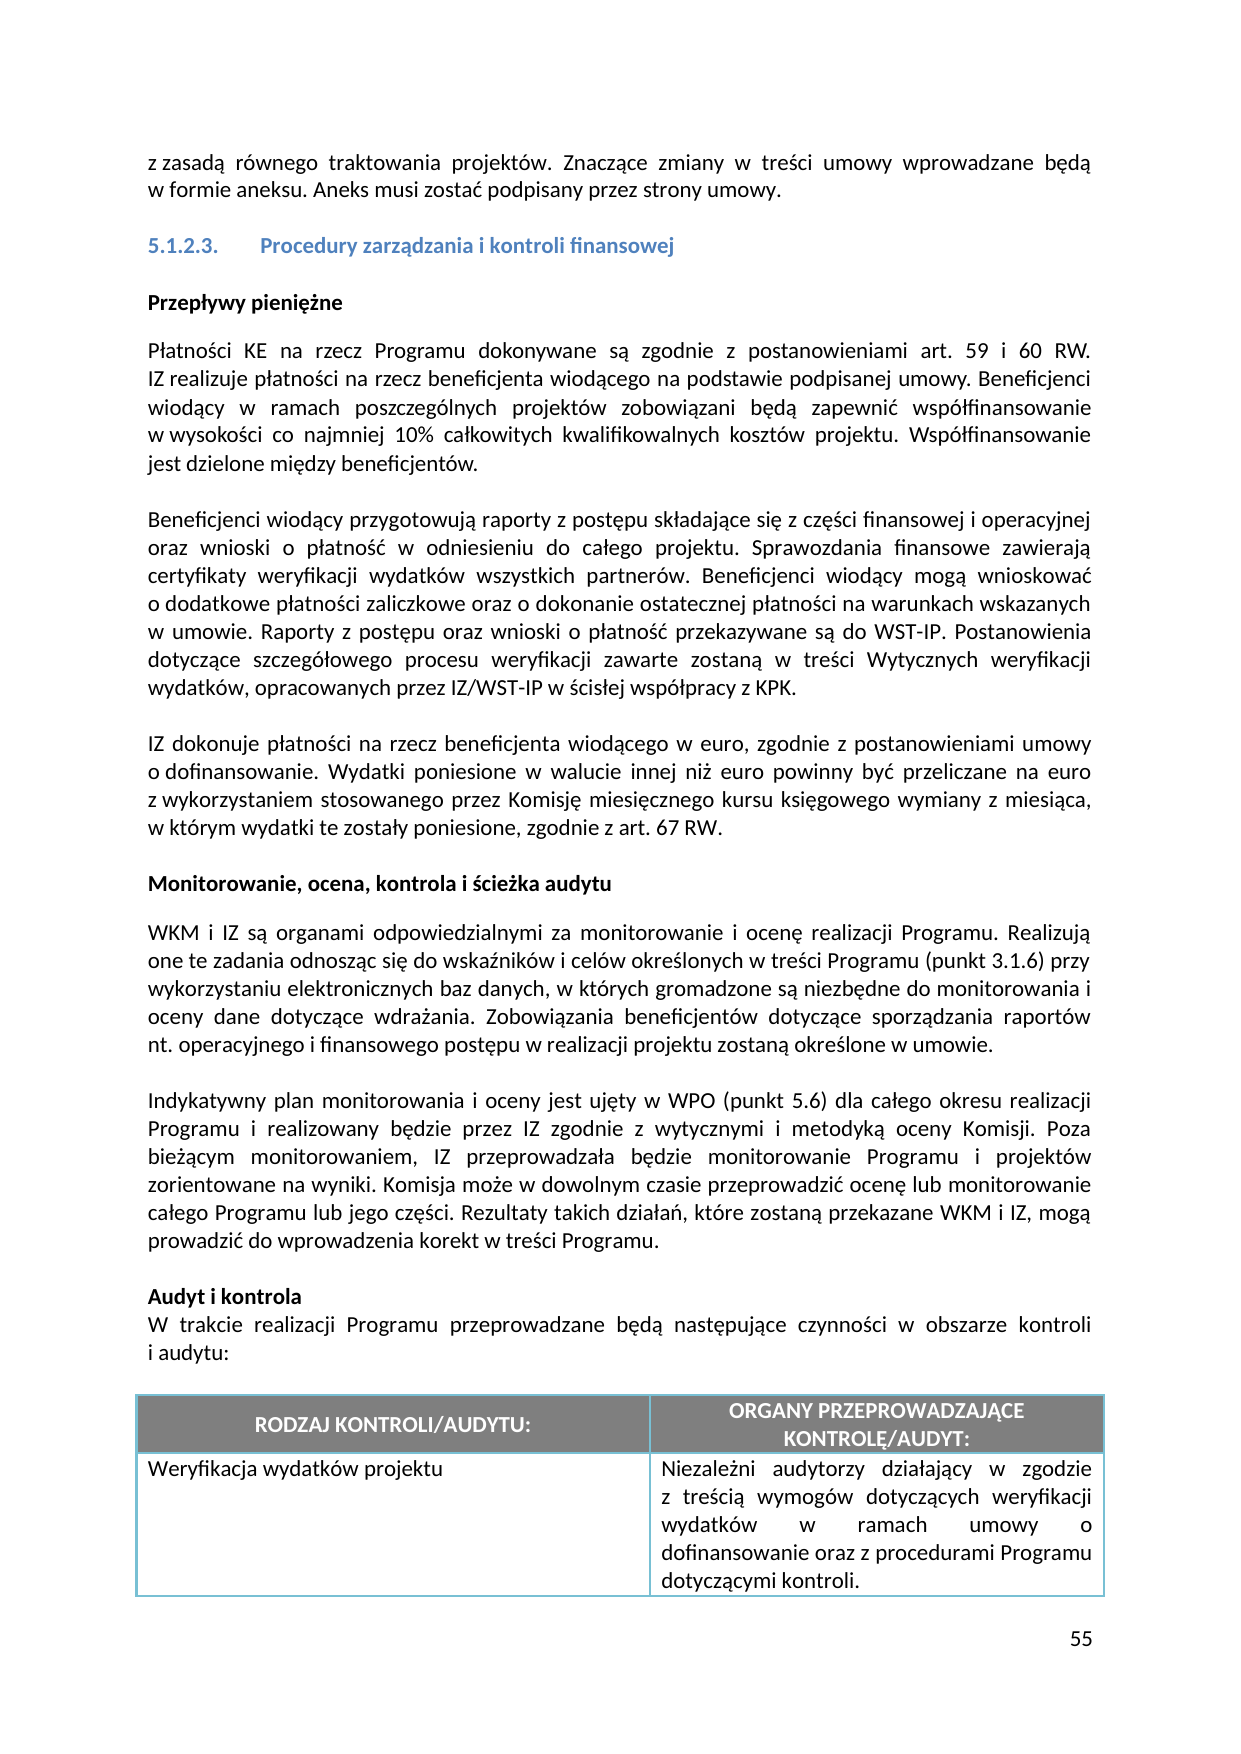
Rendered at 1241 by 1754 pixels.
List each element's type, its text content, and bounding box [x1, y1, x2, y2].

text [148, 148, 1093, 204]
text W trakcie realizacji Programu przeprowadzane będą następujące czynności w obszarze kontroli i audytu: [148, 1310, 1093, 1366]
table_header ORGANY PRZEPROWADZAJĄCE KONTROLĘ/AUDYT: [651, 1396, 1103, 1452]
text Płatności KE na rzecz Programu dokonywane są zgodnie z postanowieniami art. 59 i 60 RW. IZ realizuje płatności na rzecz beneficjenta wiodącego na podstawie podpisanej umowy. Beneficjenci wiodący w ramach poszczególnych projektów zobowiązani będą zapewnić współfinansowanie w wysokości co najmniej 10% całkowitych kwalifikowalnych kosztów projektu. Współfinansowanie jest dzielone między beneficjentów. [148, 337, 1093, 477]
text Przepływy pieniężne [148, 288, 1093, 316]
text Monitorowanie, ocena, kontrola i ścieżka audytu [148, 869, 1093, 897]
text Indykatywny plan monitorowania i oceny jest ujęty w WPO (punkt 5.6) dla całego okresu realizacji Programu i realizowany będzie przez IZ zgodnie z wytycznymi i metodyką oceny Komisji. Poza bieżącym monitorowaniem, IZ przeprowadzała będzie monitorowanie Programu i projektów zorientowane na wyniki. Komisja może w dowolnym czasie przeprowadzić ocenę lub monitorowanie całego Programu lub jego części. Rezultaty takich działań, które zostaną przekazane WKM i IZ, mogą prowadzić do wprowadzenia korekt w treści Programu. [148, 1086, 1093, 1254]
text WKM i IZ są organami odpowiedzialnymi za monitorowanie i ocenę realizacji Programu. Realizują one te zadania odnosząc się do wskaźników i celów określonych w treści Programu (punkt 3.1.6) przy wykorzystaniu elektronicznych baz danych, w których gromadzone są niezbędne do monitorowania i oceny dane dotyczące wdrażania. Zobowiązania beneficjentów dotyczące sporządzania raportów nt. operacyjnego i finansowego postępu w realizacji projektu zostaną określone w umowie. [148, 918, 1093, 1058]
text Beneficjenci wiodący przygotowują raporty z postępu składające się z części finansowej i operacyjnej oraz wnioski o płatność w odniesieniu do całego projektu. Sprawozdania finansowe zawierają certyfikaty weryfikacji wydatków wszystkich partnerów. Beneficjenci wiodący mogą wnioskować o dodatkowe płatności zaliczkowe oraz o dokonanie ostatecznej płatności na warunkach wskazanych w umowie. Raporty z postępu oraz wnioski o płatność przekazywane są do WST-IP. Postanowienia dotyczące szczegółowego procesu weryfikacji zawarte zostaną w treści Wytycznych weryfikacji wydatków, opracowanych przez IZ/WST-IP w ścisłej współpracy z KPK. [148, 505, 1093, 701]
table_cell Niezależni audytorzy działający w zgodzie z treścią wymogów dotyczących weryfikacji wydatków w ramach umowy o dofinansowanie oraz z procedurami Programu dotyczącymi kontroli. [651, 1454, 1103, 1594]
text IZ dokonuje płatności na rzecz beneficjenta wiodącego w euro, zgodnie z postanowieniami umowy o dofinansowanie. Wydatki poniesione w walucie innej niż euro powinny być przeliczane na euro z wykorzystaniem stosowanego przez Komisję miesięcznego kursu księgowego wymiany z miesiąca, w którym wydatki te zostały poniesione, zgodnie z art. 67 RW. [148, 729, 1093, 841]
subtitle Procedury zarządzania i kontroli finansowej [148, 232, 1093, 260]
text Audyt i kontrola [148, 1282, 1093, 1310]
table_header RODZAJ KONTROLI/AUDYTU: [138, 1396, 649, 1452]
table_cell Weryfikacja wydatków projektu [138, 1454, 649, 1594]
